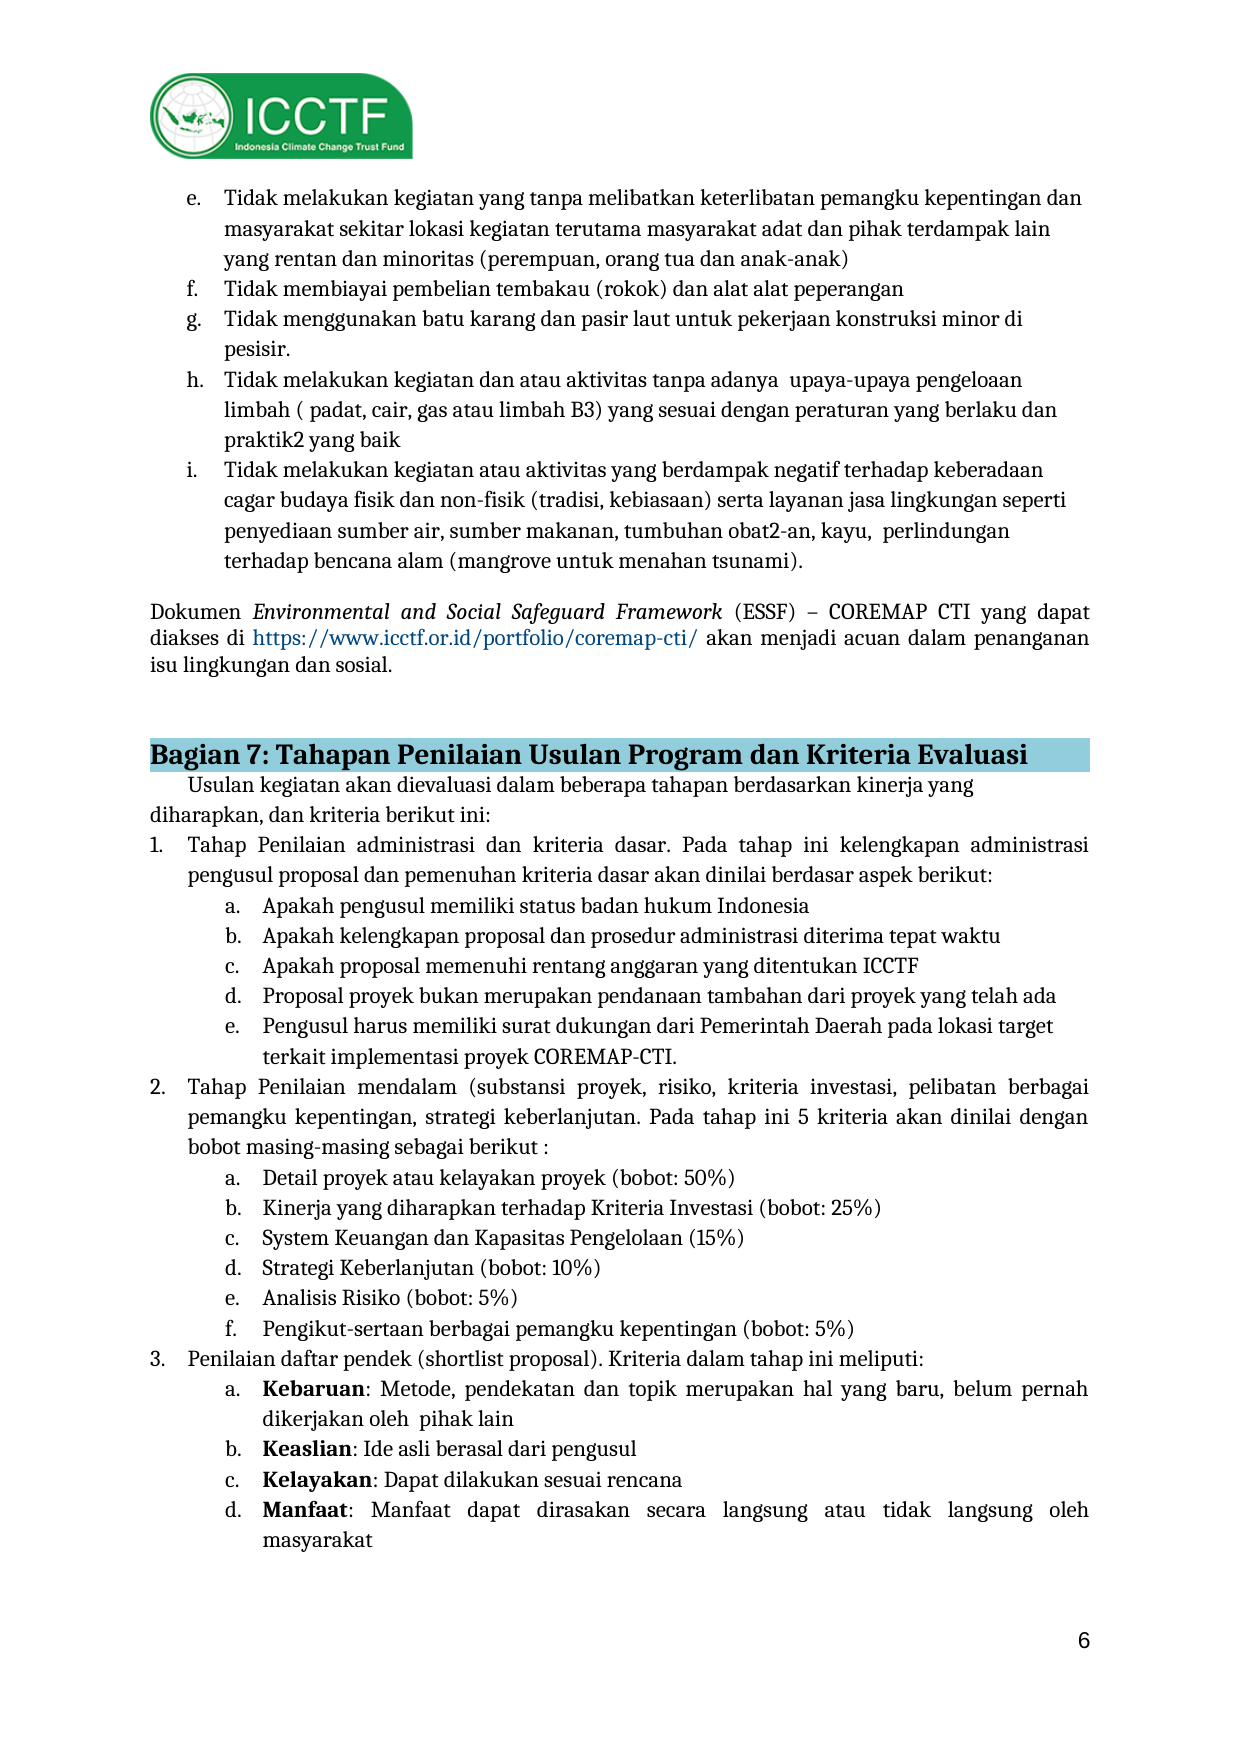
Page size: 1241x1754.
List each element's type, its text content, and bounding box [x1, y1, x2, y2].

list Kelayakan: Dapat dilakukan sesuai rencana [225, 1466, 1090, 1493]
list Apakah proposal memenuhi rentang anggaran yang ditentukan ICCTF [225, 953, 1090, 979]
list Usulan kegiatan akan dievaluasi dalam beberapa tahapan berdasarkan kinerja yang diharapkan, dan kriteria berikut ini: [150, 772, 1090, 828]
list Manfaat: Manfaat dapat dirasakan secara langsung atau tidak langsung oleh masyarakat [225, 1497, 1090, 1553]
list System Keuangan dan Kapasitas Pengelolaan (15%) [225, 1225, 1090, 1251]
list Tidak melakukan kegiatan atau aktivitas yang berdampak negatif terhadap keberadaan cagar budaya fisik dan non-fisik (tradisi, kebiasaan) serta layanan jasa lingkungan seperti penyediaan sumber air, sumber makanan, tumbuhan obat2-an, kayu, perlindungan terhadap bencana alam (mangrove untuk menahan tsunami). [186, 457, 1090, 574]
list Tidak membiayai pembelian tembakau (rokok) dan alat alat peperangan [186, 276, 1090, 302]
list Tidak menggunakan batu karang dan pasir laut untuk pekerjaan konstruksi minor di pesisir. [186, 306, 1090, 362]
list Tahap Penilaian administrasi dan kriteria dasar. Pada tahap ini kelengkapan administrasi pengusul proposal dan pemenuhan kriteria dasar akan dinilai berdasar aspek berikut: [150, 832, 1090, 889]
list Tidak melakukan kegiatan dan atau aktivitas tanpa adanya upaya-upaya pengeloaan limbah ( padat, cair, gas atau limbah B3) yang sesuai dengan peraturan yang berlaku dan praktik2 yang baik [186, 366, 1090, 453]
picture [150, 73, 413, 159]
list Bagian 7: Tahapan Penilaian Usulan Program dan Kriteria Evaluasi [150, 738, 1090, 772]
list Detail proyek atau kelayakan proyek (bobot: 50%) [225, 1164, 1090, 1191]
list Analisis Risiko (bobot: 5%) [225, 1285, 1090, 1312]
list Pengusul harus memiliki surat dukungan dari Pemerintah Daerah pada lokasi target terkait implementasi proyek COREMAP-CTI. [225, 1013, 1090, 1070]
list Strategi Keberlanjutan (bobot: 10%) [225, 1255, 1090, 1281]
list Keaslian: Ide asli berasal dari pengusul [225, 1436, 1090, 1463]
list Tahap Penilaian mendalam (substansi proyek, risiko, kriteria investasi, pelibatan berbagai pemangku kepentingan, strategi keberlanjutan. Pada tahap ini 5 kriteria akan dinilai dengan bobot masing-masing sebagai berikut : [150, 1074, 1090, 1161]
list Kebaruan: Metode, pendekatan dan topik merupakan hal yang baru, belum pernah dikerjakan oleh pihak lain [225, 1376, 1090, 1432]
text Dokumen Environmental and Social Safeguard Framework (ESSF) – COREMAP CTI yang dapat diakses di https://www.icctf.or.id/portfolio/coremap-cti/ akan menjadi acuan dalam penanganan isu lingkungan dan sosial. [150, 599, 1090, 678]
list Proposal proyek bukan merupakan pendanaan tambahan dari proyek yang telah ada [225, 983, 1090, 1009]
list Apakah pengusul memiliki status badan hukum Indonesia [225, 892, 1090, 919]
list Pengikut-sertaan berbagai pemangku kepentingan (bobot: 5%) [225, 1315, 1090, 1342]
list Kinerja yang diharapkan terhadap Kriteria Investasi (bobot: 25%) [225, 1194, 1090, 1221]
list Tidak melakukan kegiatan yang tanpa melibatkan keterlibatan pemangku kepentingan dan masyarakat sekitar lokasi kegiatan terutama masyarakat adat dan pihak terdampak lain yang rentan dan minoritas (perempuan, orang tua dan anak-anak) [186, 185, 1090, 272]
list Apakah kelengkapan proposal dan prosedur administrasi diterima tepat waktu [225, 923, 1090, 949]
list Penilaian daftar pendek (shortlist proposal). Kriteria dalam tahap ini meliputi: [150, 1346, 1090, 1372]
